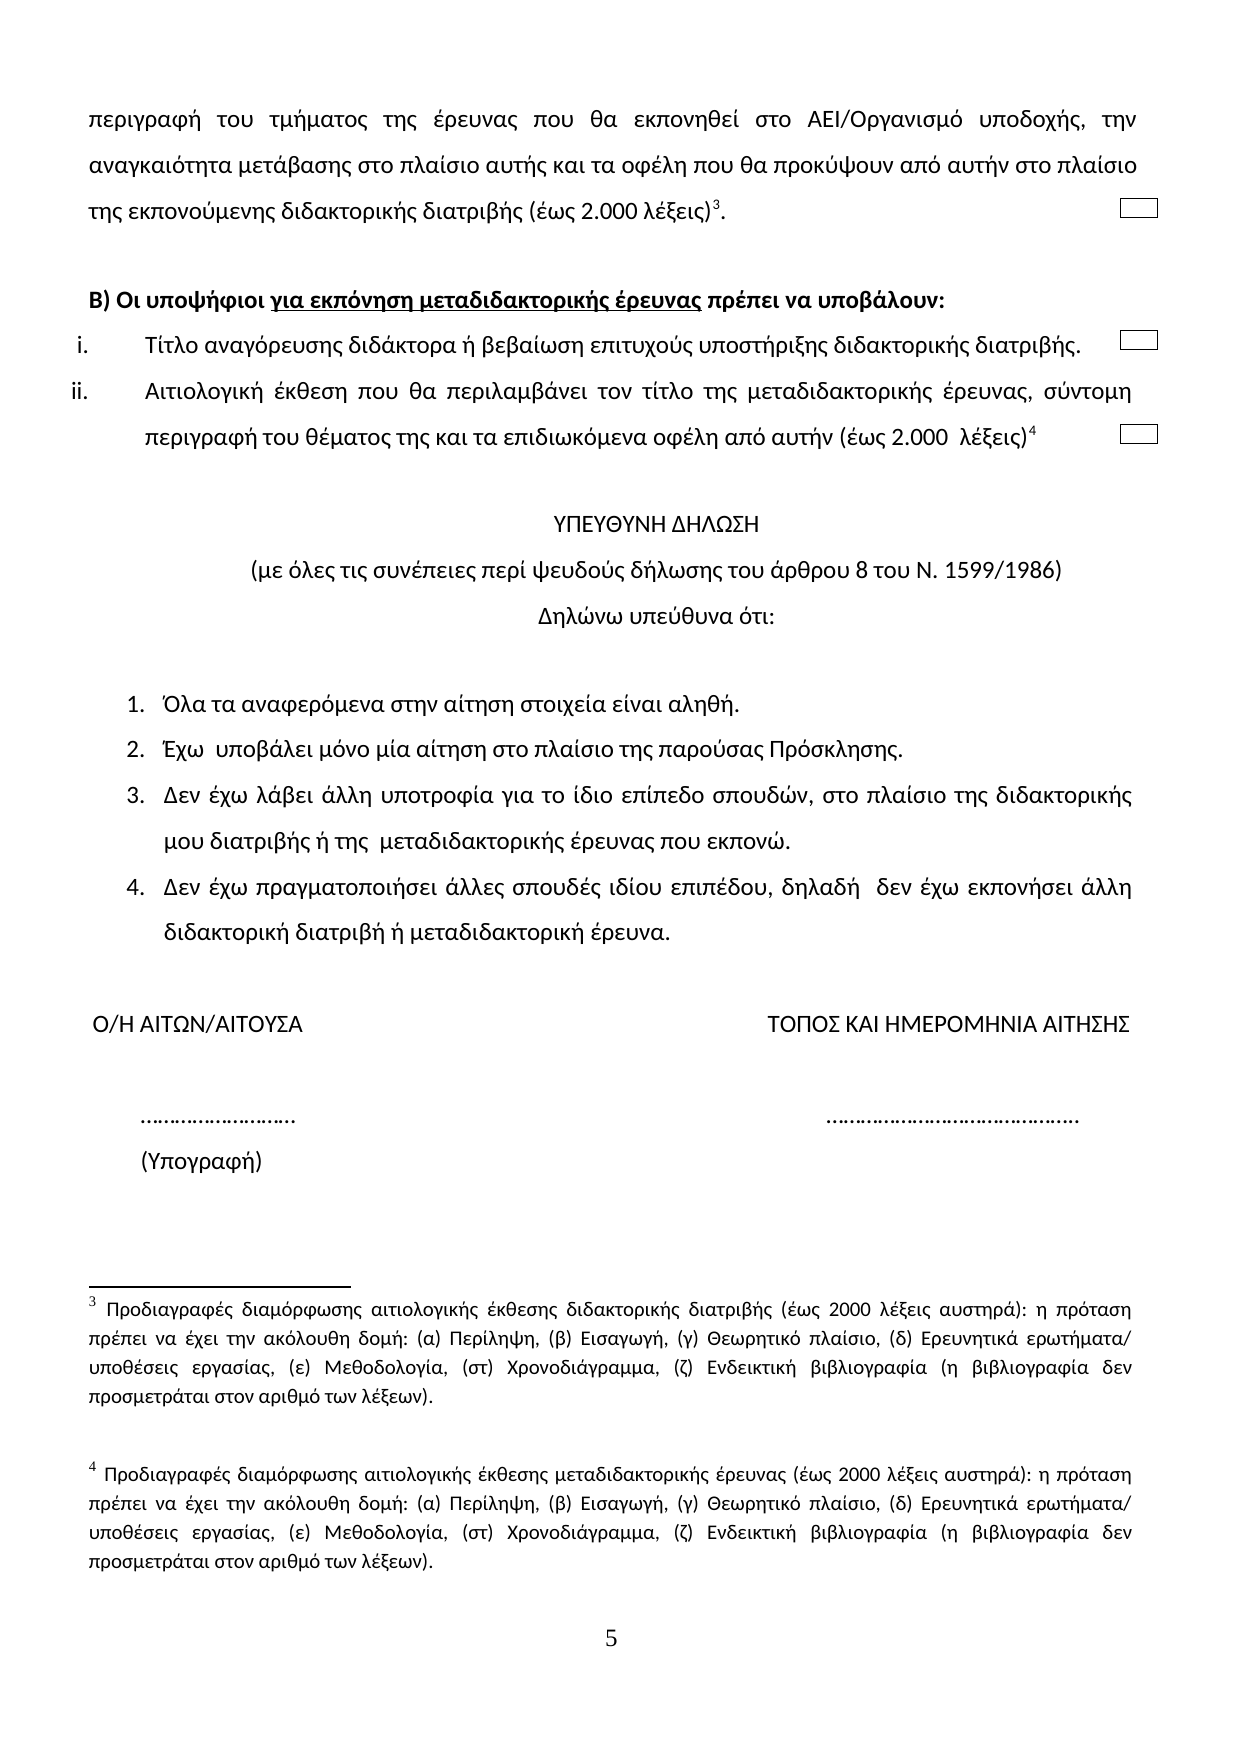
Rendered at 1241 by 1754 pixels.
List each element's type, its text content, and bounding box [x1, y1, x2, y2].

list Δεν έχω πραγματοποιήσει άλλες σπουδές ιδίου επιπέδου, δηλαδή δεν έχω εκπονήσει άλλη διδακτορική διατριβή ή μεταδιδακτορική έρευνα. [126, 871, 1134, 947]
text ……………………… …………………………………….. [95, 1099, 1134, 1130]
text Β) Οι υποψήφιοι για εκπόνηση μεταδιδακτορικής έρευνας πρέπει να υποβάλουν: [89, 284, 1134, 314]
list Έχω υποβάλει μόνο μία αίτηση στο πλαίσιο της παρούσας Πρόσκλησης. [126, 733, 1134, 764]
text (Υπογραφή) [95, 1145, 1134, 1176]
text ΥΠΕΥΘΥΝΗ ΔΗΛΩΣΗ [89, 509, 1225, 539]
text Ο/Η ΑΙΤΩΝ/ΑΙΤΟΥΣΑ ΤΟΠΟΣ ΚΑΙ ΗΜΕΡΟΜΗΝΙΑ ΑΙΤΗΣΗΣ [89, 1008, 1134, 1038]
text Δηλώνω υπεύθυνα ότι: [89, 600, 1225, 631]
list Αιτιολογική έκθεση που θα περιλαμβάνει τον τίτλο της μεταδιδακτορικής έρευνας, σύντομη περιγραφή του θέματος της και τα επιδιωκόμενα οφέλη από αυτήν (έως 2.000 λέξεις) [89, 375, 1134, 451]
list Δεν έχω λάβει άλλη υποτροφία για το ίδιο επίπεδο σπουδών, στο πλαίσιο της διδακτορικής μου διατριβής ή της μεταδιδακτορικής έρευνας που εκπονώ. [126, 779, 1134, 856]
list Τίτλο αναγόρευσης διδάκτορα ή βεβαίωση επιτυχούς υποστήριξης διδακτορικής διατριβής. [89, 329, 1134, 360]
text περιγραφή του τμήματος της έρευνας που θα εκπονηθεί στο ΑΕΙ/Οργανισμό υποδοχής, την αναγκαιότητα μετάβασης στο πλαίσιο αυτής και τα οφέλη που θα προκύψουν από αυτήν στο πλαίσιο της εκπονούμενης διδακτορικής διατριβής (έως 2.000 λέξεις). [89, 103, 1139, 225]
list Όλα τα αναφερόμενα στην αίτηση στοιχεία είναι αληθή. [126, 688, 1134, 718]
text (με όλες τις συνέπειες περί ψευδούς δήλωσης του άρθρου 8 του Ν. 1599/1986) [89, 554, 1225, 585]
